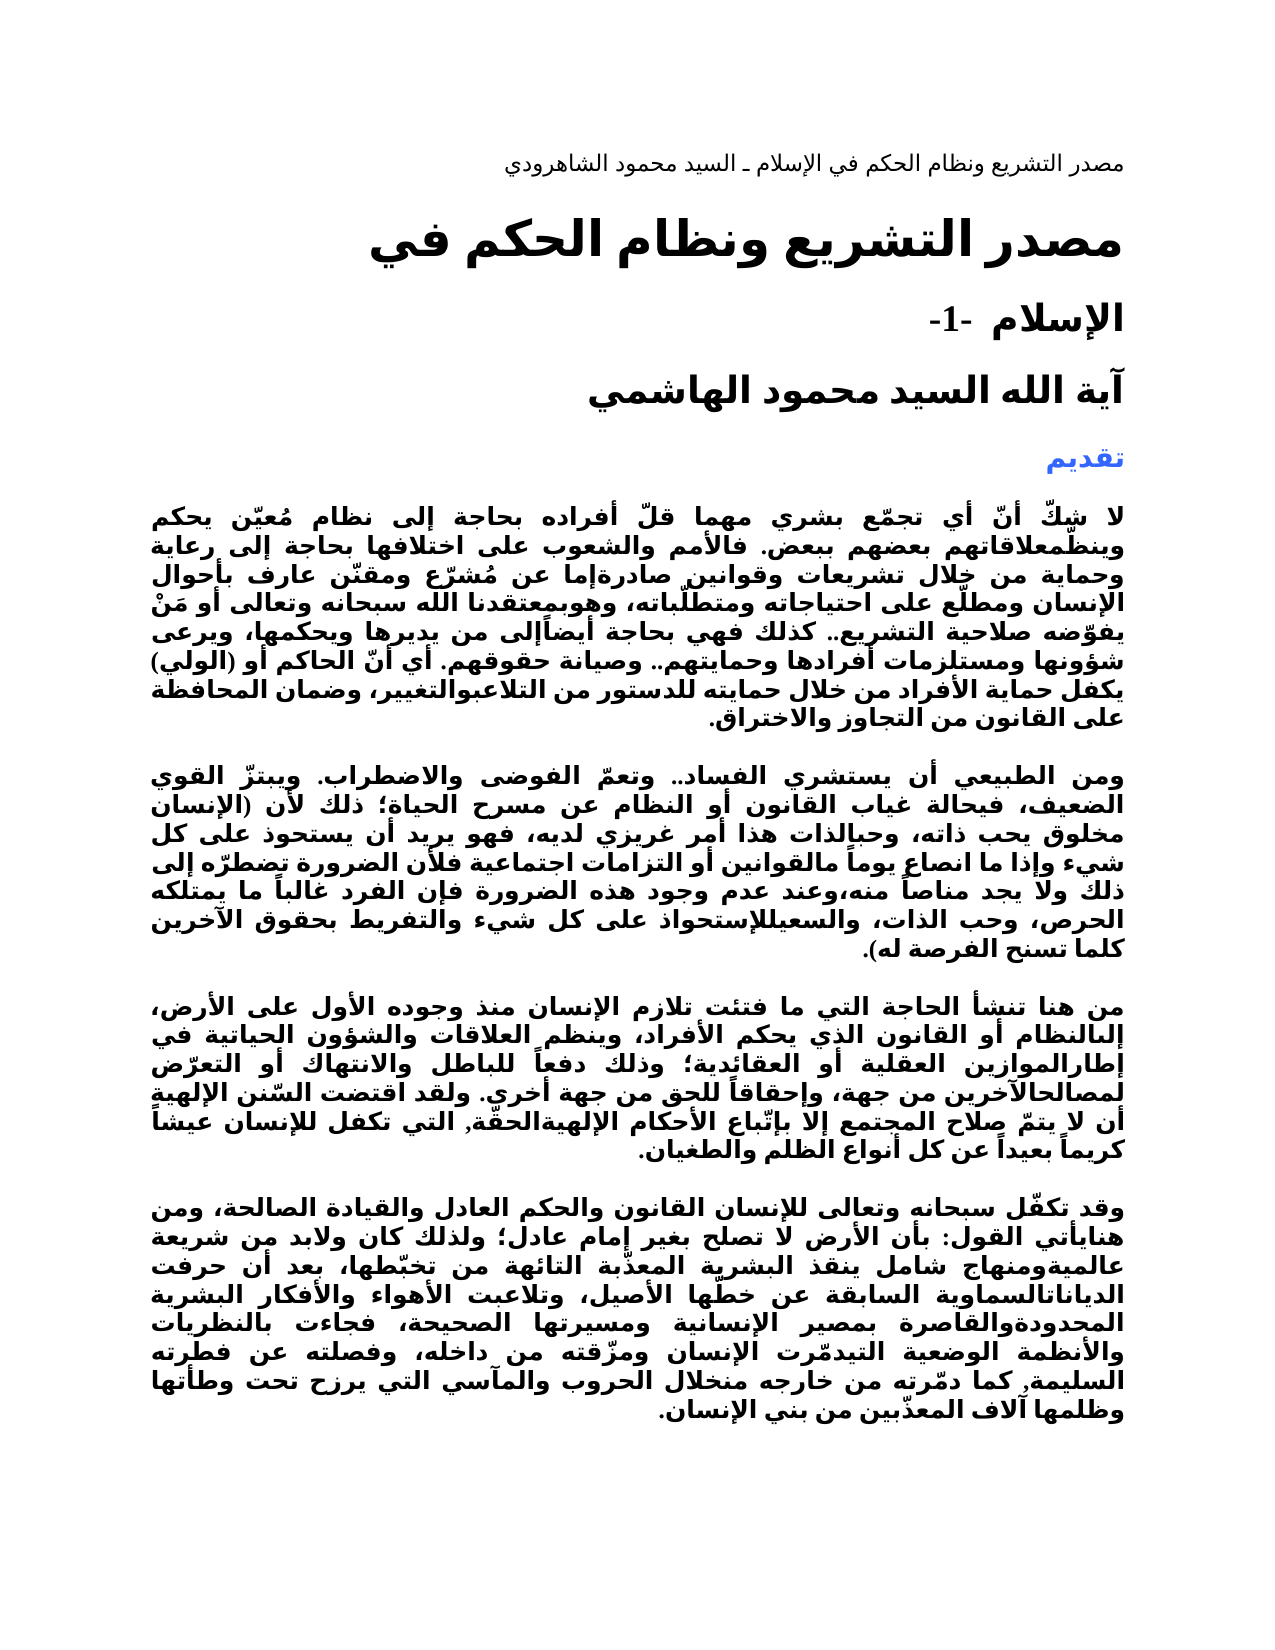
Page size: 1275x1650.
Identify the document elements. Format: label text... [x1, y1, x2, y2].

text وقد تكفّل سبحانه وتعالى للإنسان القانون والحكم العادل والقيادة الصالحة، ومن هنايأتي القول: بأن الأرض لا تصلح بغير إمام عادل؛ ولذلك كان ولابد من شريعة عالميةومنهاج شامل ينقذ البشرية المعذّبة التائهة من تخبّطها، بعد أن حرفت الدياناتالسماوية السابقة عن خطّها الأصيل، وتلاعبت الأهواء والأفكار البشرية المحدودةوالقاصرة بمصير الإنسانية ومسيرتها الصحيحة، فجاءت بالنظريات والأنظمة الوضعية التيدمّرت الإنسان ومزّقته من داخله، وفصلته عن فطرته السليمة, كما دمّرته من خارجه منخلال الحروب والمآسي التي يرزح تحت وطأتها وظلمها آلاف المعذّبين من بني الإنسان. [150, 1193, 1125, 1423]
text آية الله السيد محمود الهاشمي [150, 368, 1125, 411]
text مصدر التشريع ونظام الحكم في [150, 209, 1125, 267]
text تقديم [150, 441, 1125, 473]
text ومن الطبيعي أن يستشري الفساد.. وتعمّ الفوضى والاضطراب. ويبتزّ القوي الضعيف، فيحالة غياب القانون أو النظام عن مسرح الحياة؛ ذلك لأن (الإنسان مخلوق يحب ذاته، وحبالذات هذا أمر غريزي لديه، فهو يريد أن يستحوذ على كل شيء وإذا ما انصاع يوماً مالقوانين أو التزامات اجتماعية فلأن الضرورة تضطرّه إلى ذلك ولا يجد مناصاً منه،وعند عدم وجود هذه الضرورة فإن الفرد غالباً ما يمتلكه الحرص، وحب الذات، والسعيللإستحواذ على كل شيء والتفريط بحقوق الآخرين كلما تسنح الفرصة له). [150, 761, 1125, 963]
text لا شكّ أنّ أي تجمّع بشري مهما قلّ أفراده بحاجة إلى نظام مُعيّن يحكم وينظّمعلاقاتهم بعضهم ببعض. فالأمم والشعوب على اختلافها بحاجة إلى رعاية وحماية من خلال تشريعات وقوانين صادرةإما عن مُشرّع ومقنّن عارف بأحوال الإنسان ومطلّع على احتياجاته ومتطلّباته، وهوبمعتقدنا الله سبحانه وتعالى أو مَنْ يفوّضه صلاحية التشريع.. كذلك فهي بحاجة أيضاًإلى من يديرها ويحكمها، ويرعى شؤونها ومستلزمات أفرادها وحمايتهم.. وصيانة حقوقهم. أي أنّ الحاكم أو (الولي) يكفل حماية الأفراد من خلال حمايته للدستور من التلاعبوالتغيير، وضمان المحافظة على القانون من التجاوز والاختراق. [150, 502, 1125, 732]
text الإسلام -1- [150, 296, 1125, 339]
text مصدر التشريع ونظام الحكم في الإسلام ـ السيد محمود الشاهرودي [150, 150, 1125, 176]
text من هنا تنشأ الحاجة التي ما فتئت تلازم الإنسان منذ وجوده الأول على الأرض، إلىالنظام أو القانون الذي يحكم الأفراد، وينظم العلاقات والشؤون الحياتية في إطارالموازين العقلية أو العقائدية؛ وذلك دفعاً للباطل والانتهاك أو التعرّض لمصالحالآخرين من جهة، وإحقاقاً للحق من جهة أخرى. ولقد اقتضت السّنن الإلهية أن لا يتمّ صلاح المجتمع إلا بإتّباع الأحكام الإلهيةالحقّة, التي تكفل للإنسان عيشاً كريماً بعيداً عن كل أنواع الظلم والطغيان. [150, 992, 1125, 1164]
